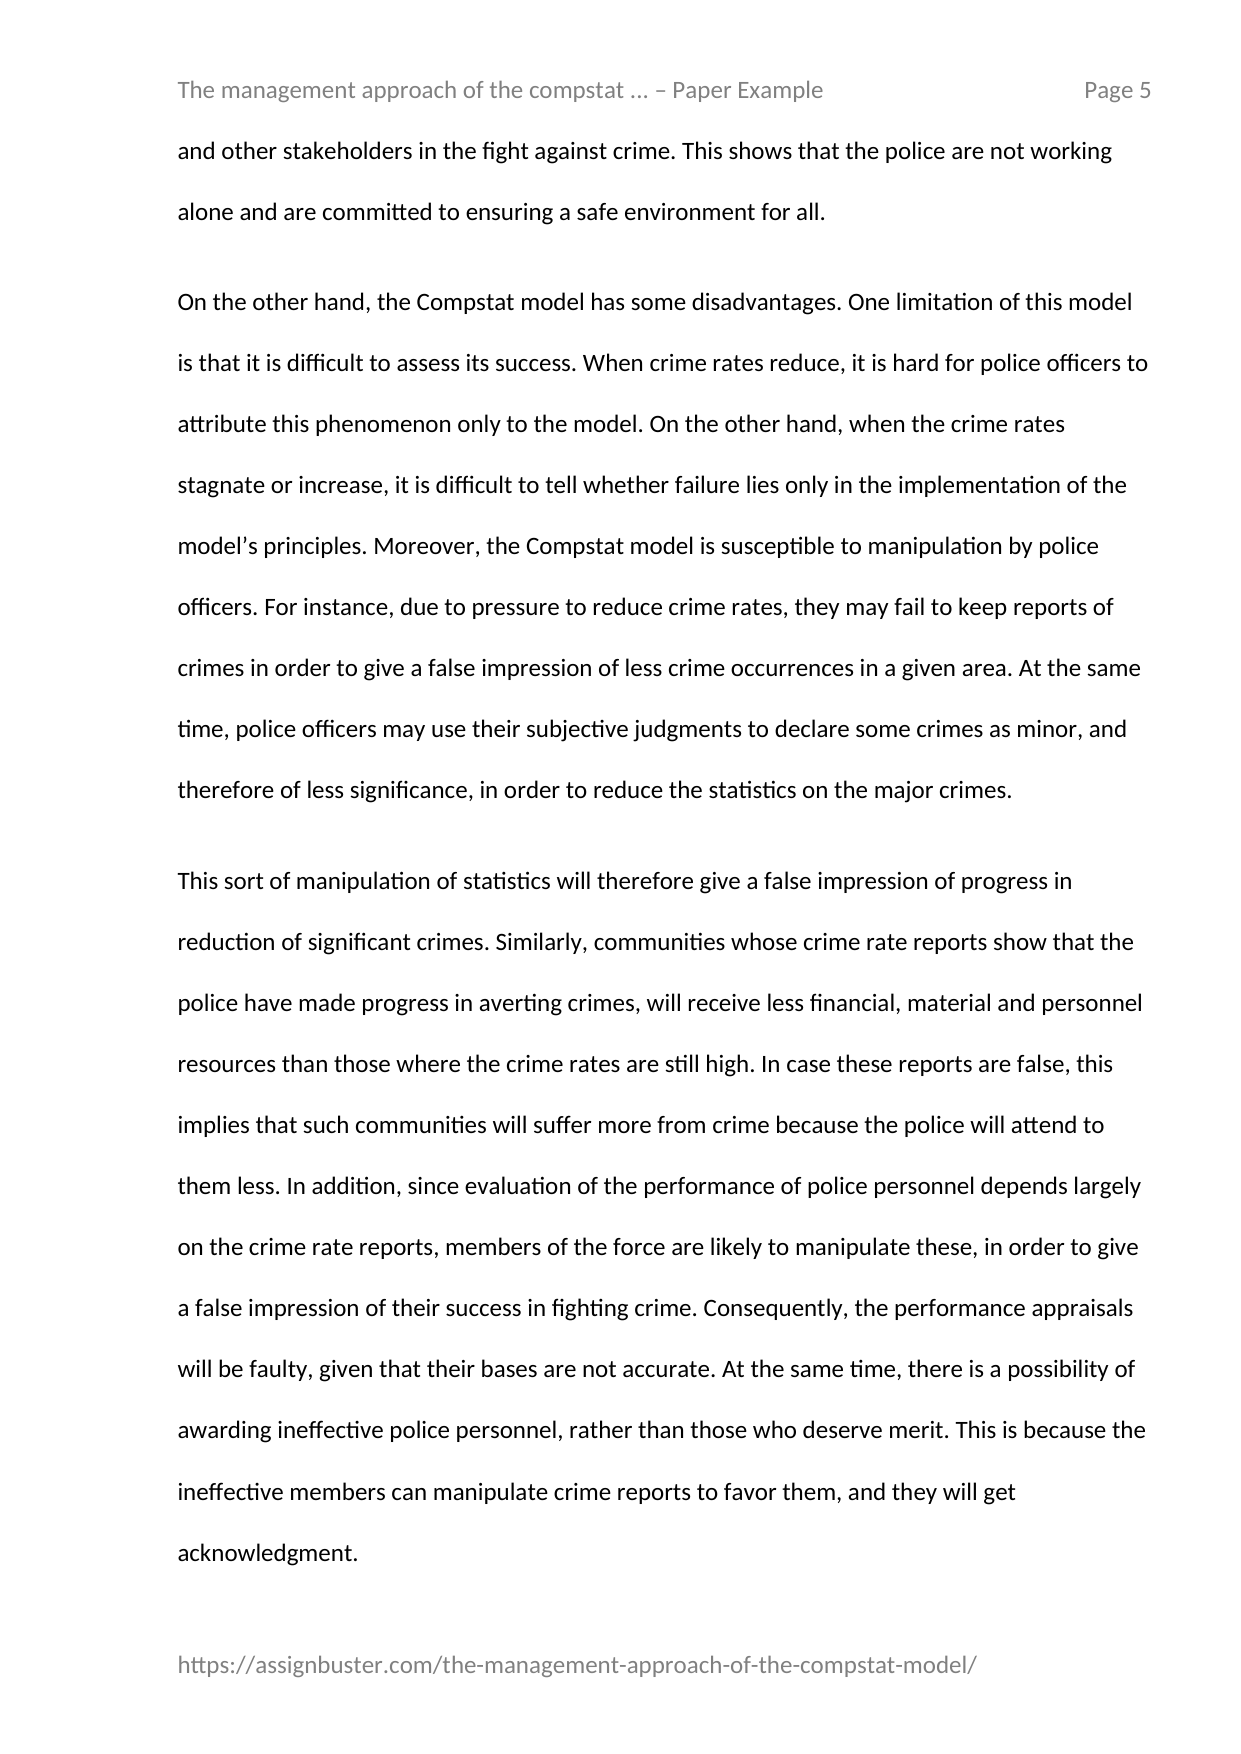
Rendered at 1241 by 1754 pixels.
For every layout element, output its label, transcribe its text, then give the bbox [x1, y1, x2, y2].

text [177, 135, 1152, 226]
text On the other hand, the Compstat model has some disadvantages. One limitation of this model is that it is difficult to assess its success. When crime rates reduce, it is hard for police officers to attribute this phenomenon only to the model. On the other hand, when the crime rates stagnate or increase, it is difficult to tell whether failure lies only in the implementation of the model’s principles. Moreover, the Compstat model is susceptible to manipulation by police officers. For instance, due to pressure to reduce crime rates, they may fail to keep reports of crimes in order to give a false impression of less crime occurrences in a given area. At the same time, police officers may use their subjective judgments to declare some crimes as minor, and therefore of less significance, in order to reduce the statistics on the major crimes. [177, 286, 1152, 805]
text This sort of manipulation of statistics will therefore give a false impression of progress in reduction of significant crimes. Similarly, communities whose crime rate reports show that the police have made progress in averting crimes, will receive less financial, material and personnel resources than those where the crime rates are still high. In case these reports are false, this implies that such communities will suffer more from crime because the police will attend to them less. In addition, since evaluation of the performance of police personnel depends largely on the crime rate reports, members of the force are likely to manipulate these, in order to give a false impression of their success in fighting crime. Consequently, the performance appraisals will be faulty, given that their bases are not accurate. At the same time, there is a possibility of awarding ineffective police personnel, rather than those who deserve merit. This is because the ineffective members can manipulate crime reports to favor them, and they will get acknowledgment. [177, 865, 1152, 1567]
